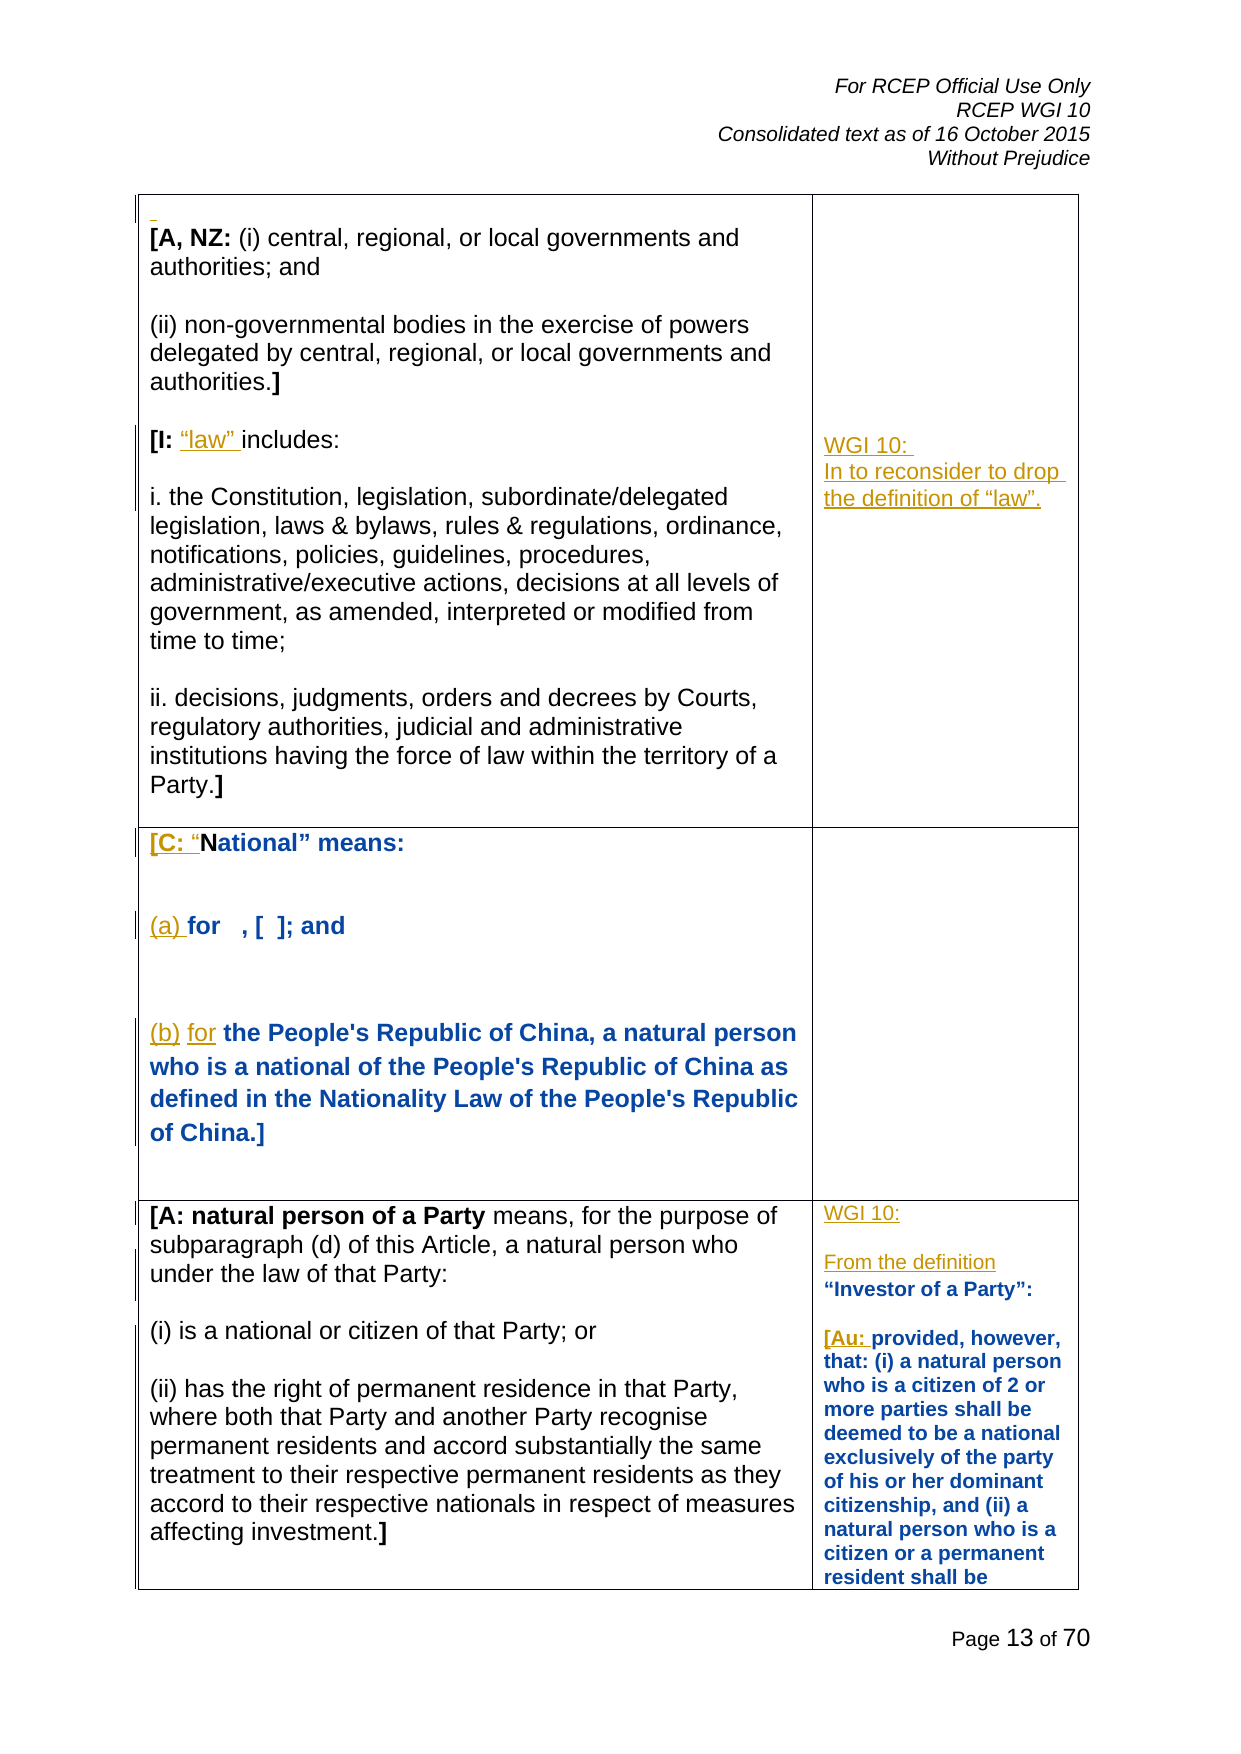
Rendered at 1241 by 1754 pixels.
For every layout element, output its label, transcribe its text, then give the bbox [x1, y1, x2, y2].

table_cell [813, 1201, 1078, 1589]
table_cell [813, 828, 1078, 1200]
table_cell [139, 195, 812, 827]
table_cell [813, 195, 1078, 827]
table_cell National” means: for , [ ]; and the People's Republic of China, a natural person who is a national of the People's Republic of China as defined in the Nationality Law of the People's Republic of China.] [139, 828, 812, 1200]
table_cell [139, 1201, 812, 1589]
